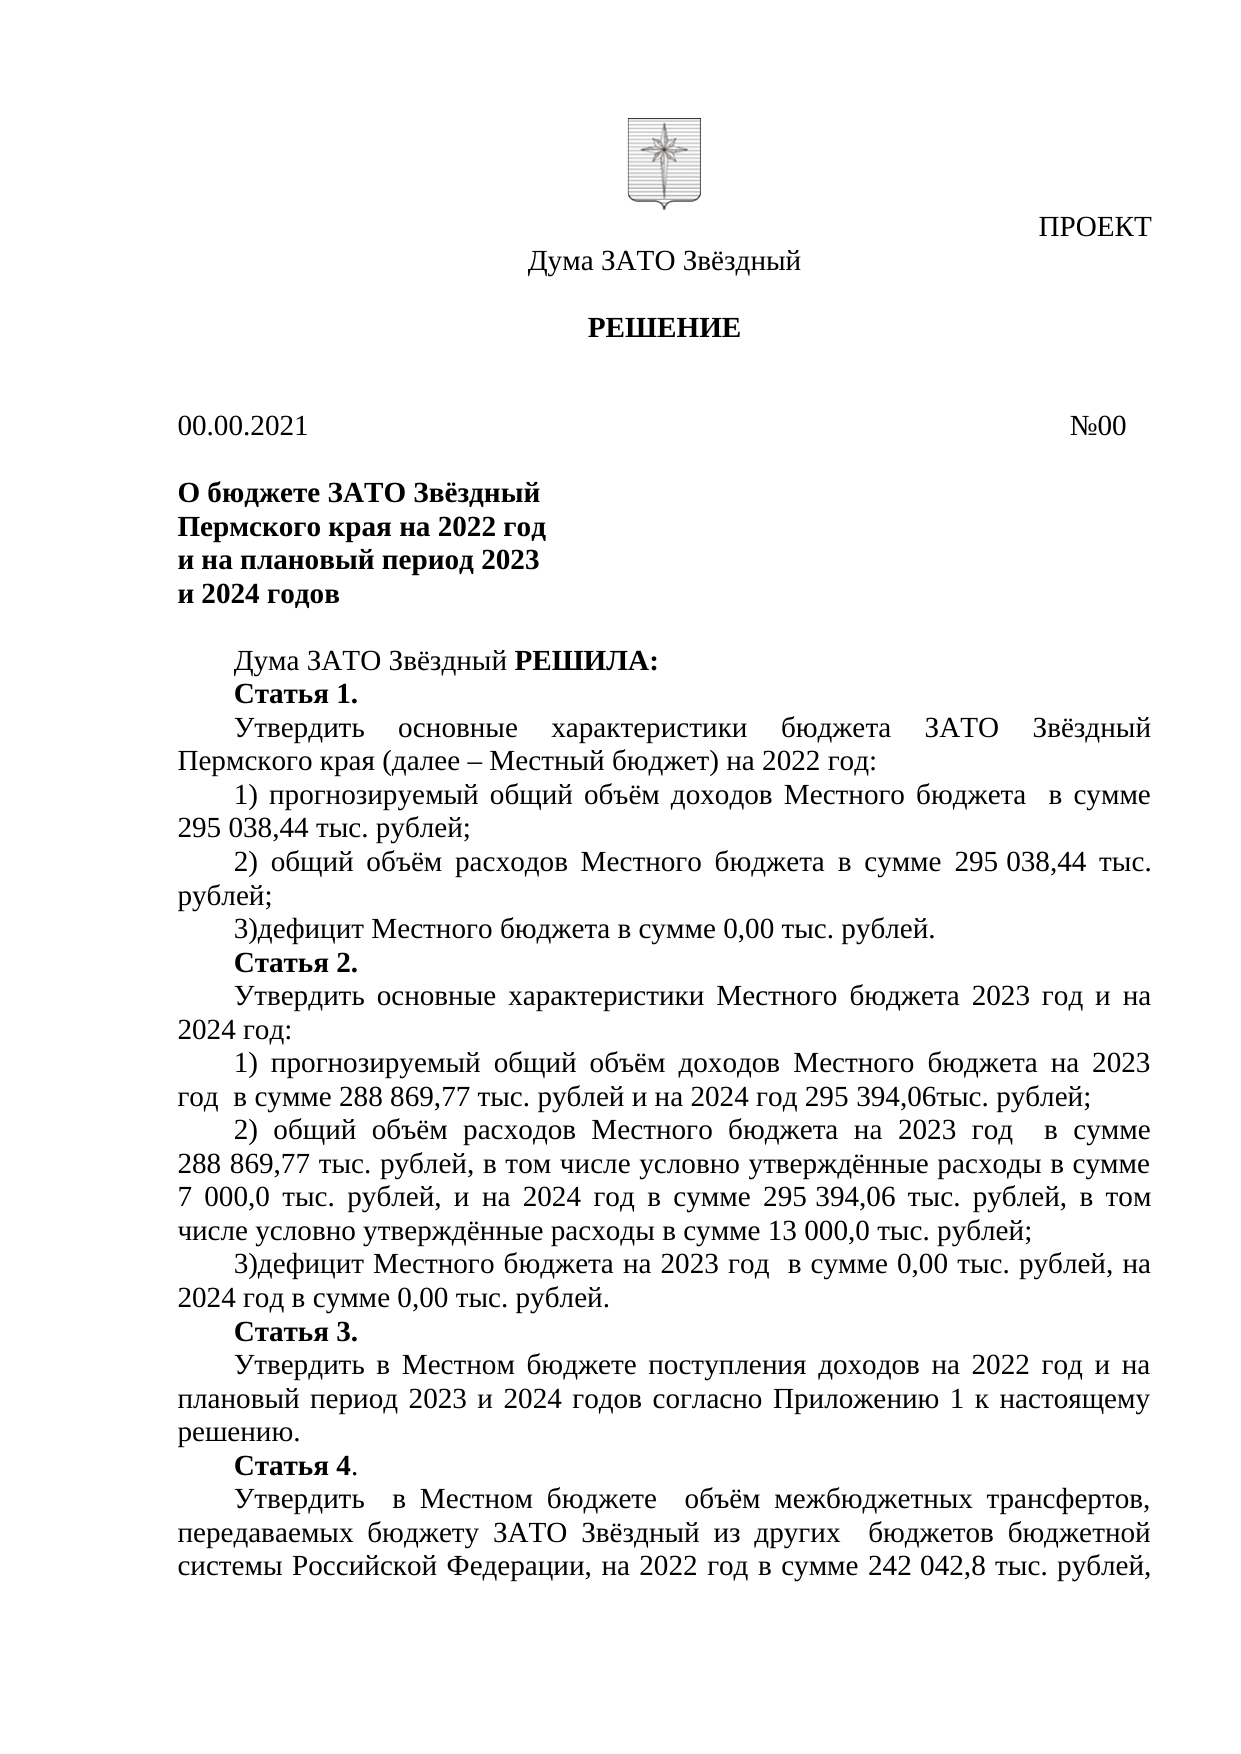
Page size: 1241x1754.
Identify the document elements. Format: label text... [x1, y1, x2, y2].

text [177, 1481, 1152, 1582]
text Утвердить в Местном бюджете поступления доходов на 2022 год и на плановый период 2023 и 2024 годов согласно Приложению 1 к настоящему решению. [177, 1347, 1152, 1448]
text Статья 3. [177, 1314, 1152, 1347]
text 2) общий объём расходов Местного бюджета в сумме 295 038,44 тыс. рублей; [177, 844, 1152, 911]
text Дума ЗАТО Звёздный [177, 243, 1152, 276]
text Статья 1. [177, 676, 1152, 710]
text Дума ЗАТО Звёздный РЕШИЛА: [177, 643, 1152, 676]
text 3)дефицит Местного бюджета на 2023 год в сумме 0,00 тыс. рублей, на 2024 год в сумме 0,00 тыс. рублей. [177, 1247, 1152, 1314]
text Утвердить основные характеристики Местного бюджета 2023 год и на 2024 год: [177, 978, 1152, 1045]
text 3)дефицит Местного бюджета в сумме 0,00 тыс. рублей. [177, 911, 1152, 945]
text и на плановый период 2023 [177, 542, 1152, 576]
text 1) прогнозируемый общий объём доходов Местного бюджета на 2023 год в сумме 288 869,77 тыс. рублей и на 2024 год 295 394,06тыс. рублей; [177, 1045, 1152, 1112]
text О бюджете ЗАТО Звёздный [177, 475, 1152, 509]
text 00.00.2021 №00 [177, 408, 1152, 442]
text Статья 2. [177, 945, 1152, 978]
text 1) прогнозируемый общий объём доходов Местного бюджета в сумме 295 038,44 тыс. рублей; [177, 777, 1152, 844]
text ПРОЕКТ [177, 209, 1152, 243]
text Статья 4. [177, 1448, 1152, 1481]
text Утвердить основные характеристики бюджета ЗАТО Звёздный Пермского края (далее – Местный бюджет) на 2022 год: [177, 710, 1152, 777]
text РЕШЕНИЕ [177, 310, 1152, 343]
text и 2024 годов [177, 576, 1152, 609]
picture [627, 118, 701, 210]
text Пермского края на 2022 год [177, 509, 1152, 542]
text 2) общий объём расходов Местного бюджета на 2023 год в сумме 288 869,77 тыс. рублей, в том числе условно утверждённые расходы в сумме 7 000,0 тыс. рублей, и на 2024 год в сумме 295 394,06 тыс. рублей, в том числе условно утверждённые расходы в сумме 13 000,0 тыс. рублей; [177, 1112, 1152, 1247]
